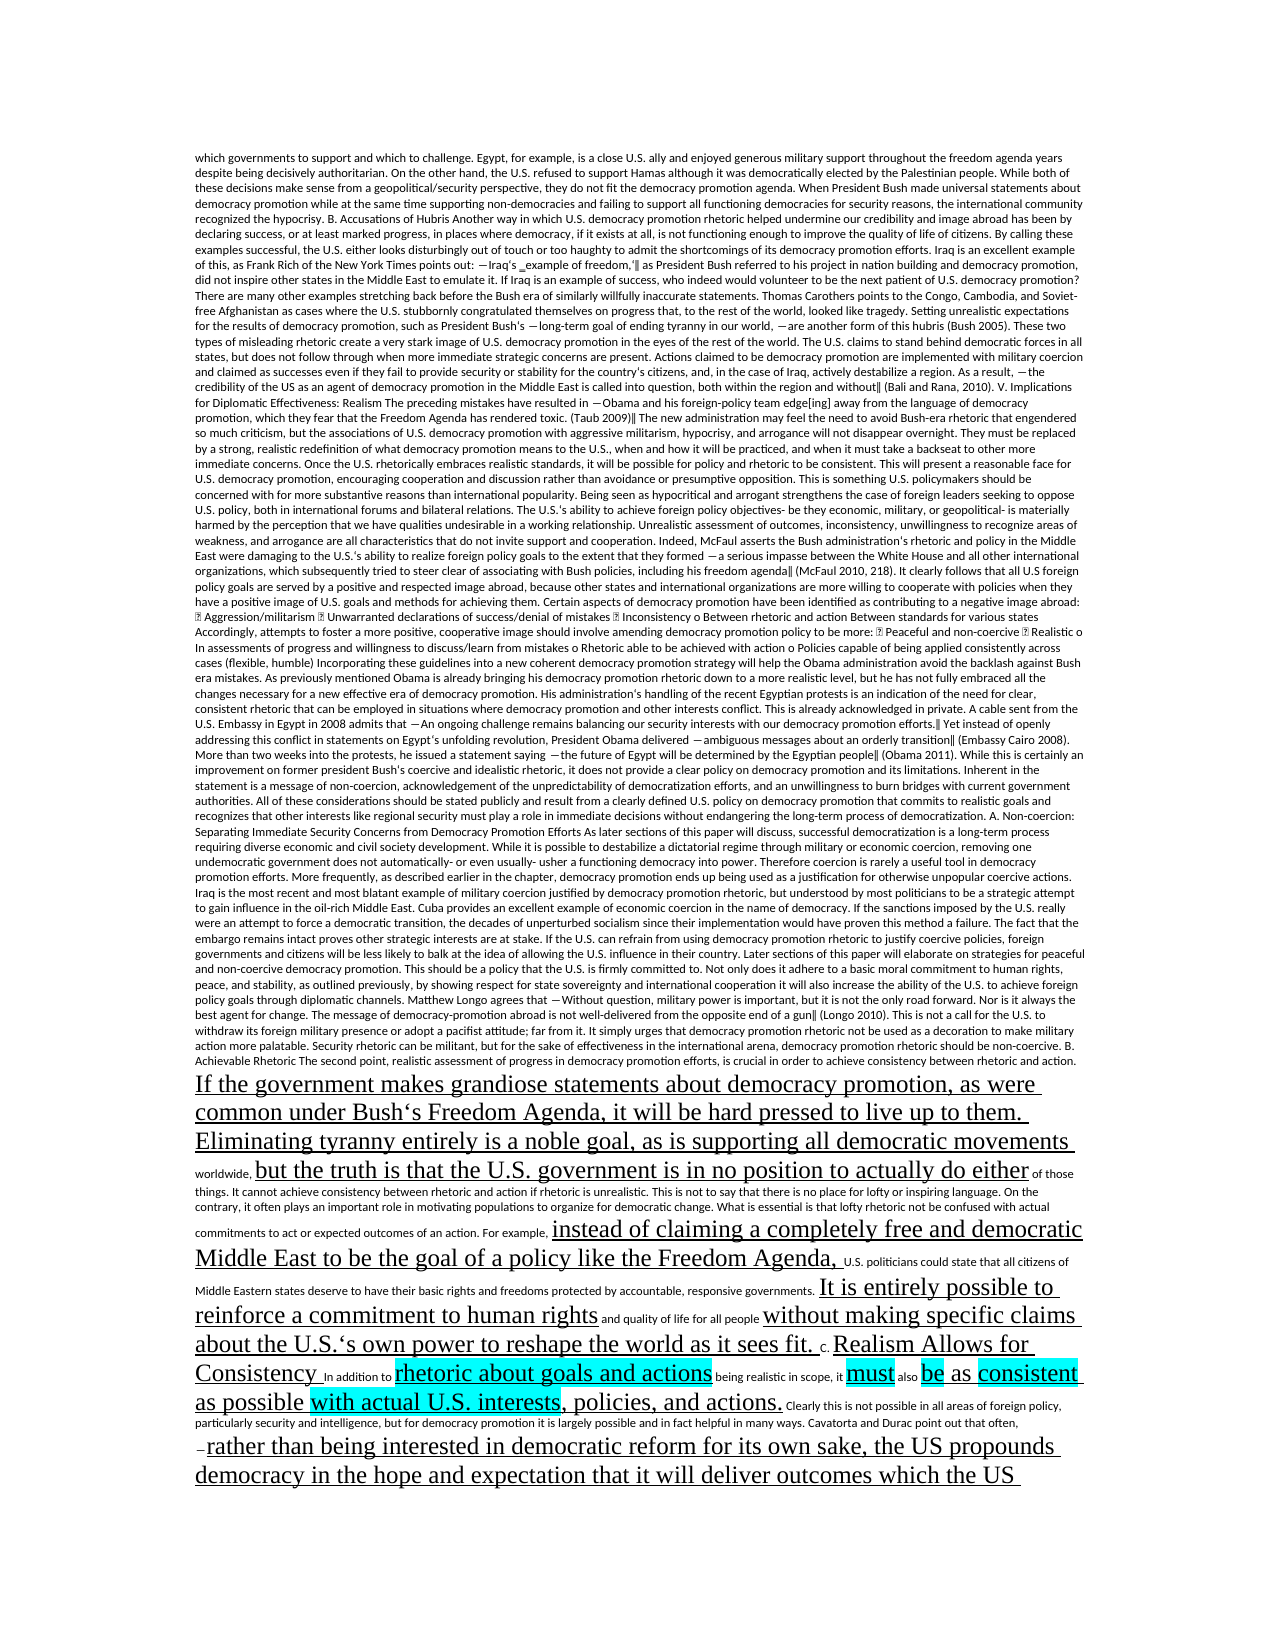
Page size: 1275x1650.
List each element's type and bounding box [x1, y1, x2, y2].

text [195, 150, 1087, 1488]
